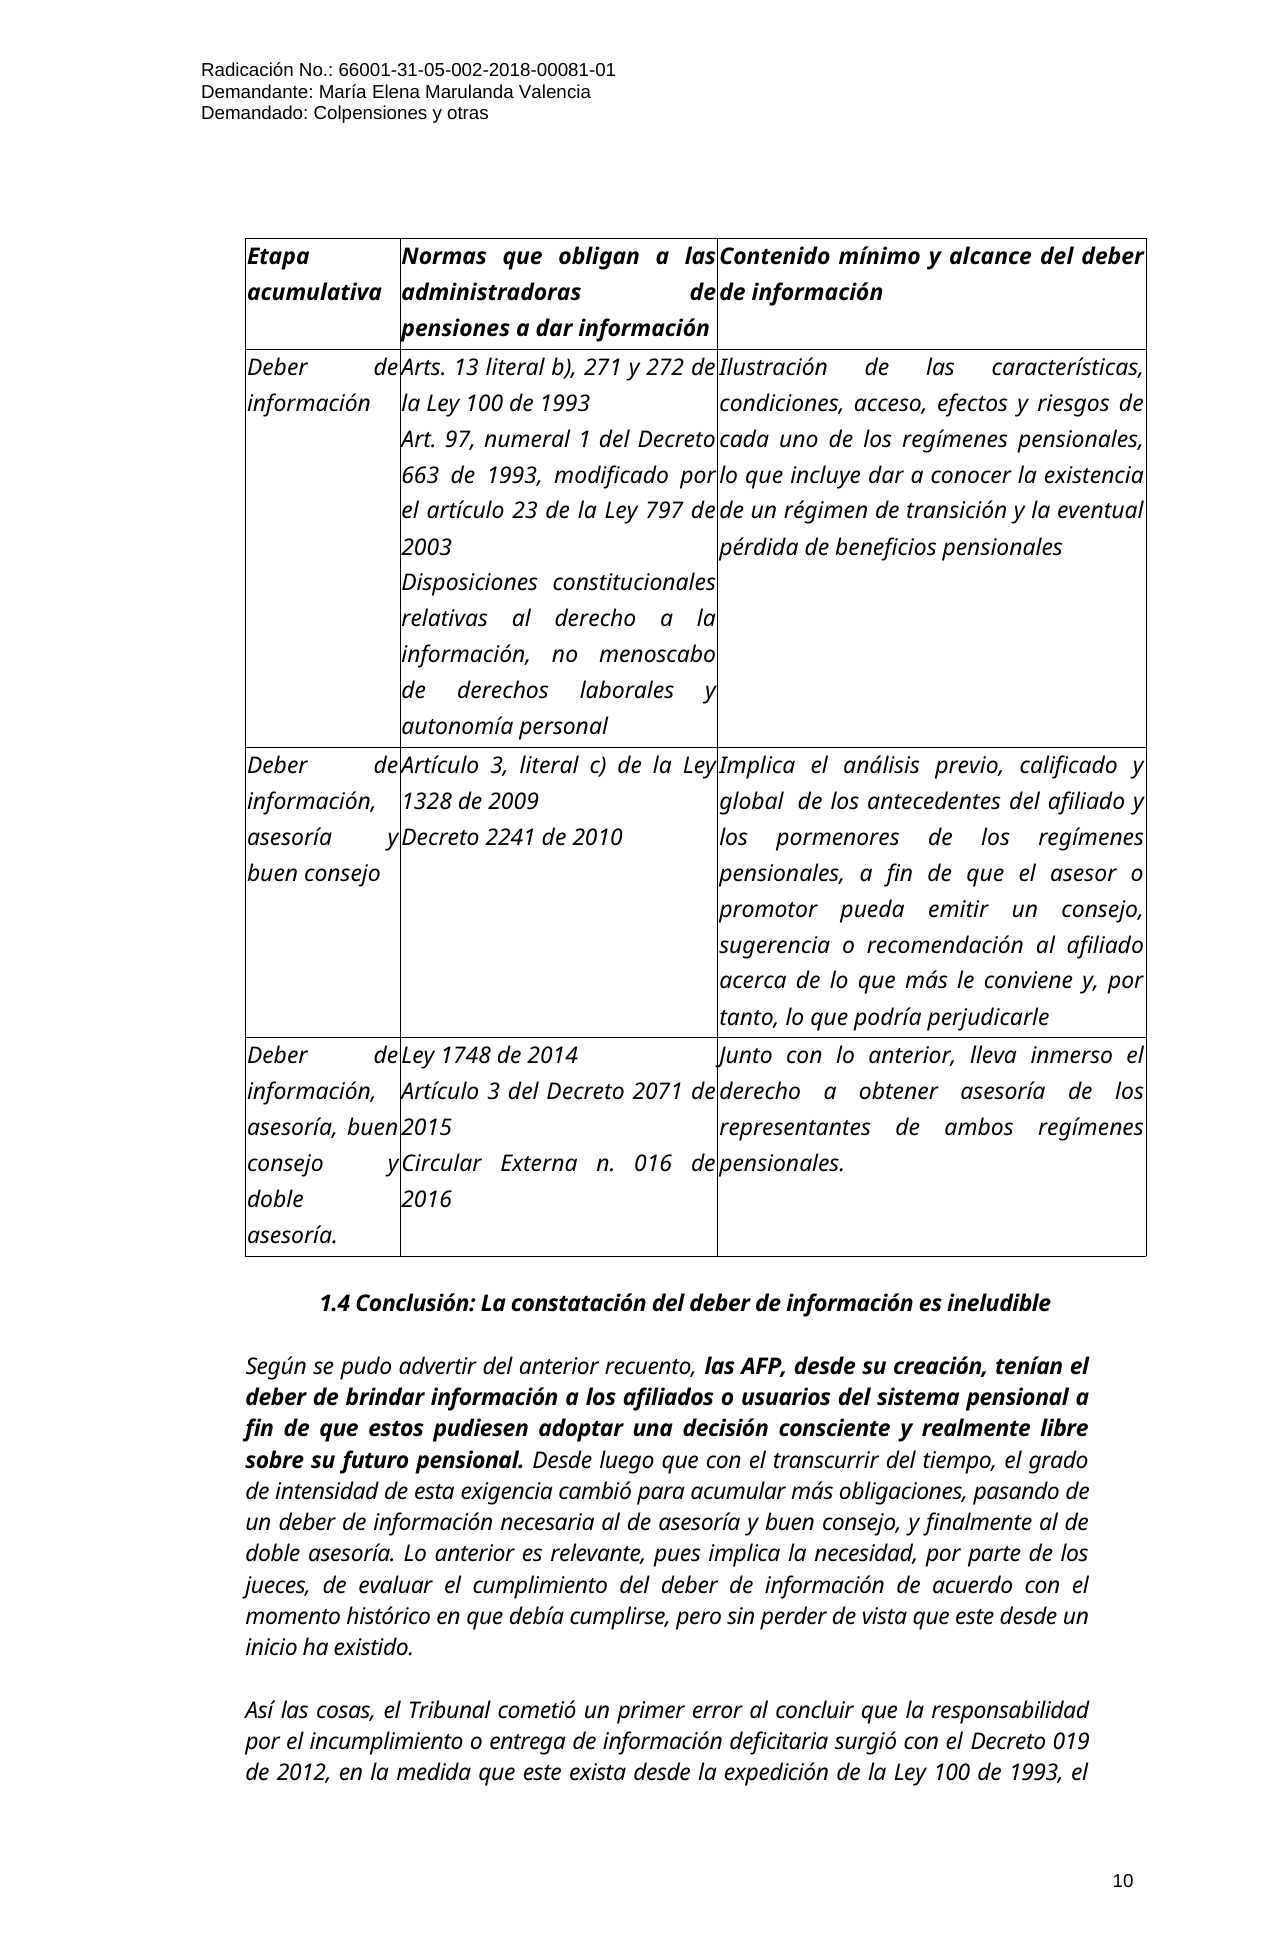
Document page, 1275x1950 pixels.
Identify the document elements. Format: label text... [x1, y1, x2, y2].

table_cell Artículo 3, literal c) de la Ley 1328 de 2009 Decreto 2241 de 2010 [401, 748, 717, 1037]
table_cell Ley 1748 de 2014 Artículo 3 del Decreto 2071 de 2015 Circular Externa n. 016 de 2016 [401, 1038, 717, 1256]
table_cell Junto con lo anterior, lleva inmerso el derecho a obtener asesoría de los representantes de ambos regímenes pensionales. [718, 1038, 1146, 1256]
table_cell Arts. 13 literal b), 271 y 272 de la Ley 100 de 1993 Art. 97, numeral 1 del Decreto 663 de 1993, modificado por el artículo 23 de la Ley 797 de 2003 Disposiciones constitucionales relativas al derecho a la información, no menoscabo de derechos laborales y autonomía personal [401, 350, 717, 747]
table_header Normas que obligan a las administradoras de pensiones a dar información [401, 239, 717, 349]
table_cell Deber de información [246, 350, 400, 747]
table_cell Deber de información, asesoría, buen consejo y doble asesoría. [246, 1038, 400, 1256]
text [245, 1693, 1089, 1787]
table_cell Deber de información, asesoría y buen consejo [246, 748, 400, 1037]
table_cell Implica el análisis previo, calificado y global de los antecedentes del afiliado y los pormenores de los regímenes pensionales, a fin de que el asesor o promotor pueda emitir un consejo, sugerencia o recomendación al afiliado acerca de lo que más le conviene y, por tanto, lo que podría perjudicarle [718, 748, 1146, 1037]
text Según se pudo advertir del anterior recuento, las AFP, desde su creación, tenían el deber de brindar información a los afiliados o usuarios del sistema pensional a fin de que estos pudiesen adoptar una decisión consciente y realmente libre sobre su futuro pensional. Desde luego que con el transcurrir del tiempo, el grado de intensidad de esta exigencia cambió para acumular más obligaciones, pasando de un deber de información necesaria al de asesoría y buen consejo, y finalmente al de doble asesoría. Lo anterior es relevante, pues implica la necesidad, por parte de los jueces, de evaluar el cumplimiento del deber de información de acuerdo con el momento histórico en que debía cumplirse, pero sin perder de vista que este desde un inicio ha existido. [245, 1350, 1089, 1662]
text 1.4 Conclusión: La constatación del deber de información es ineludible [245, 1287, 1089, 1318]
table_cell Ilustración de las características, condiciones, acceso, efectos y riesgos de cada uno de los regímenes pensionales, lo que incluye dar a conocer la existencia de un régimen de transición y la eventual pérdida de beneficios pensionales [718, 350, 1146, 747]
table_header Contenido mínimo y alcance del deber de información [718, 239, 1146, 349]
table_header Etapa acumulativa [246, 239, 400, 349]
